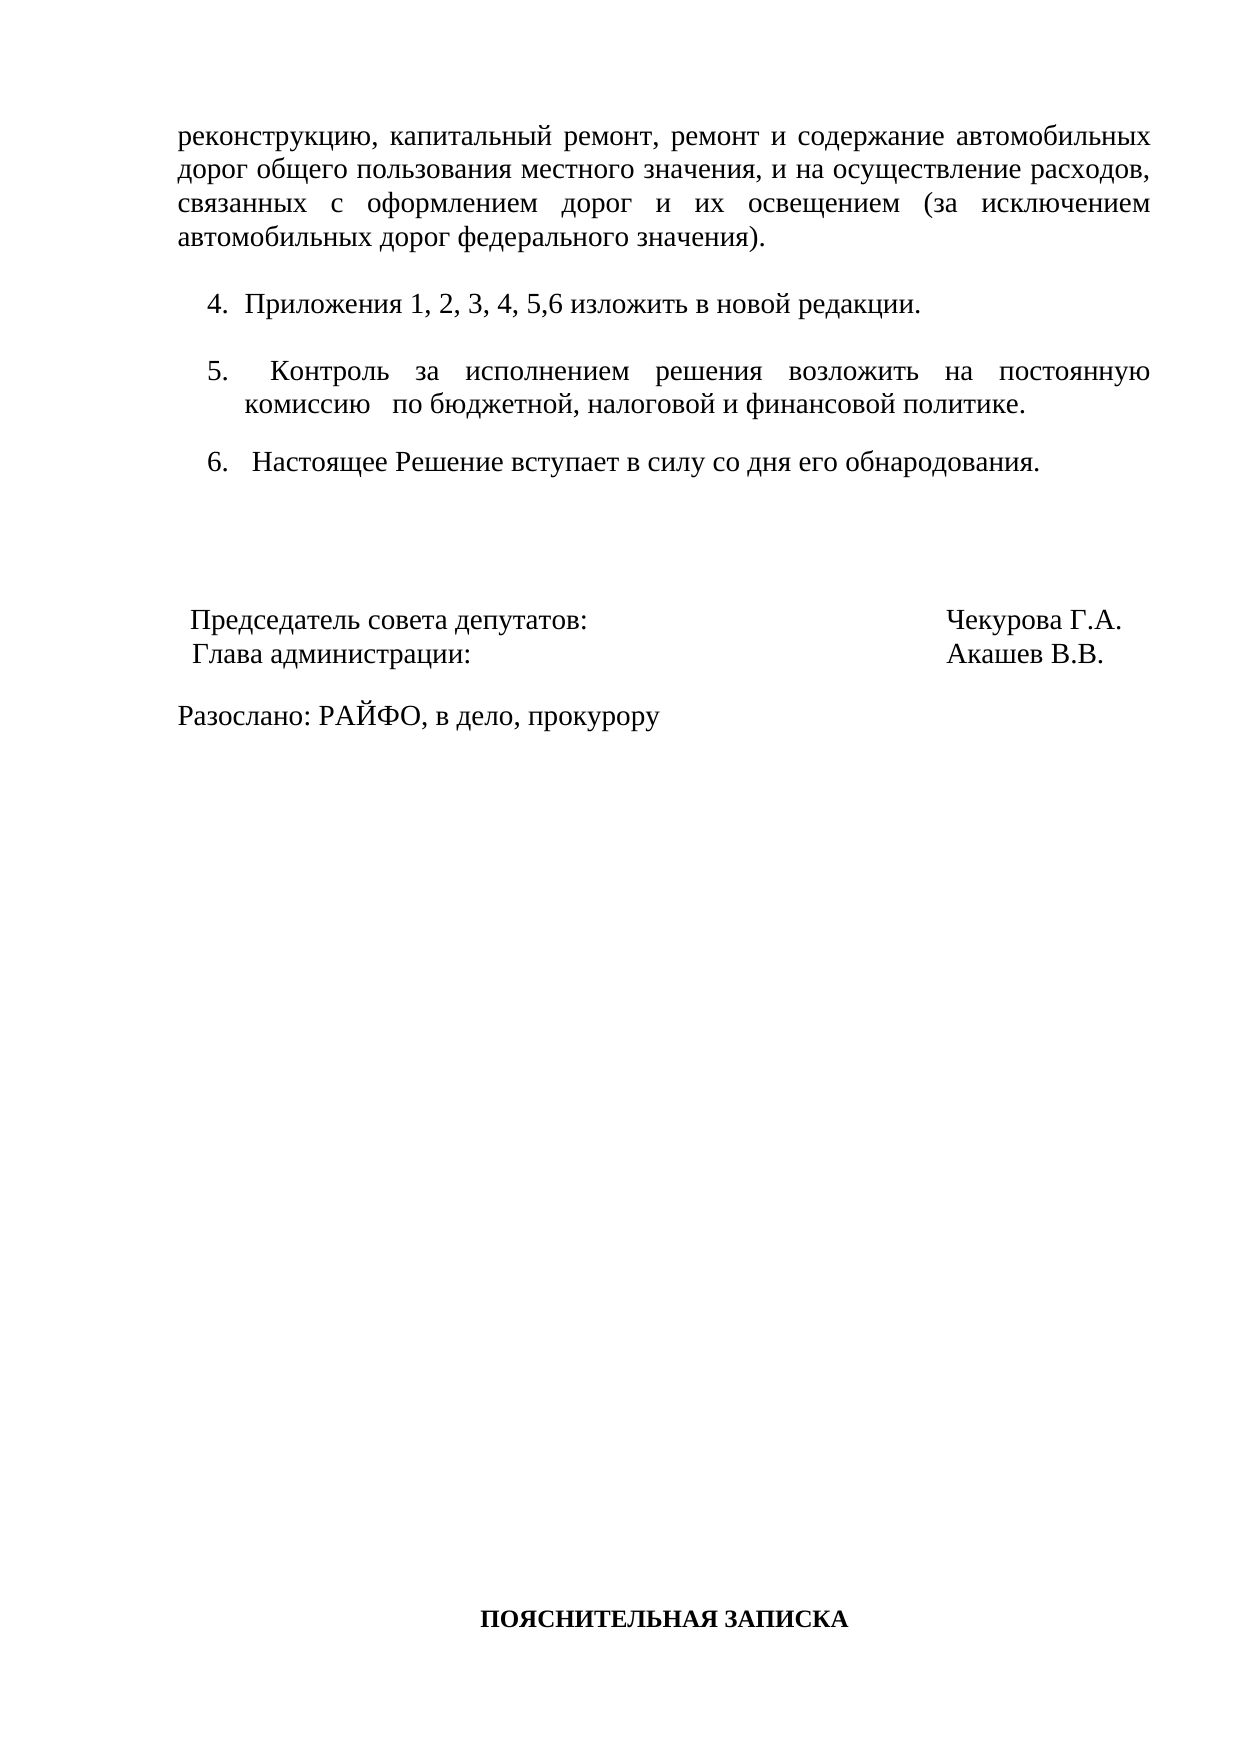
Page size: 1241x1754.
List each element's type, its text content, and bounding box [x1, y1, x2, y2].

list Приложения 1, 2, 3, 4, 5,6 изложить в новой редакции. [207, 286, 1152, 319]
text Разослано: РАЙФО, в дело, прокурору [177, 698, 1152, 732]
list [177, 118, 1152, 252]
list Настоящее Решение вступает в силу со дня его обнародования. [207, 444, 1152, 478]
list Контроль за исполнением решения возложить на постоянную комиссию по бюджетной, налоговой и финансовой политике. [207, 353, 1152, 420]
text Председатель совета депутатов: Чекурова Г.А. [190, 602, 1152, 636]
text Глава администрации: Акашев В.В. [177, 636, 1152, 669]
text ПОЯСНИТЕЛЬНАЯ ЗАПИСКА [177, 1604, 1152, 1632]
